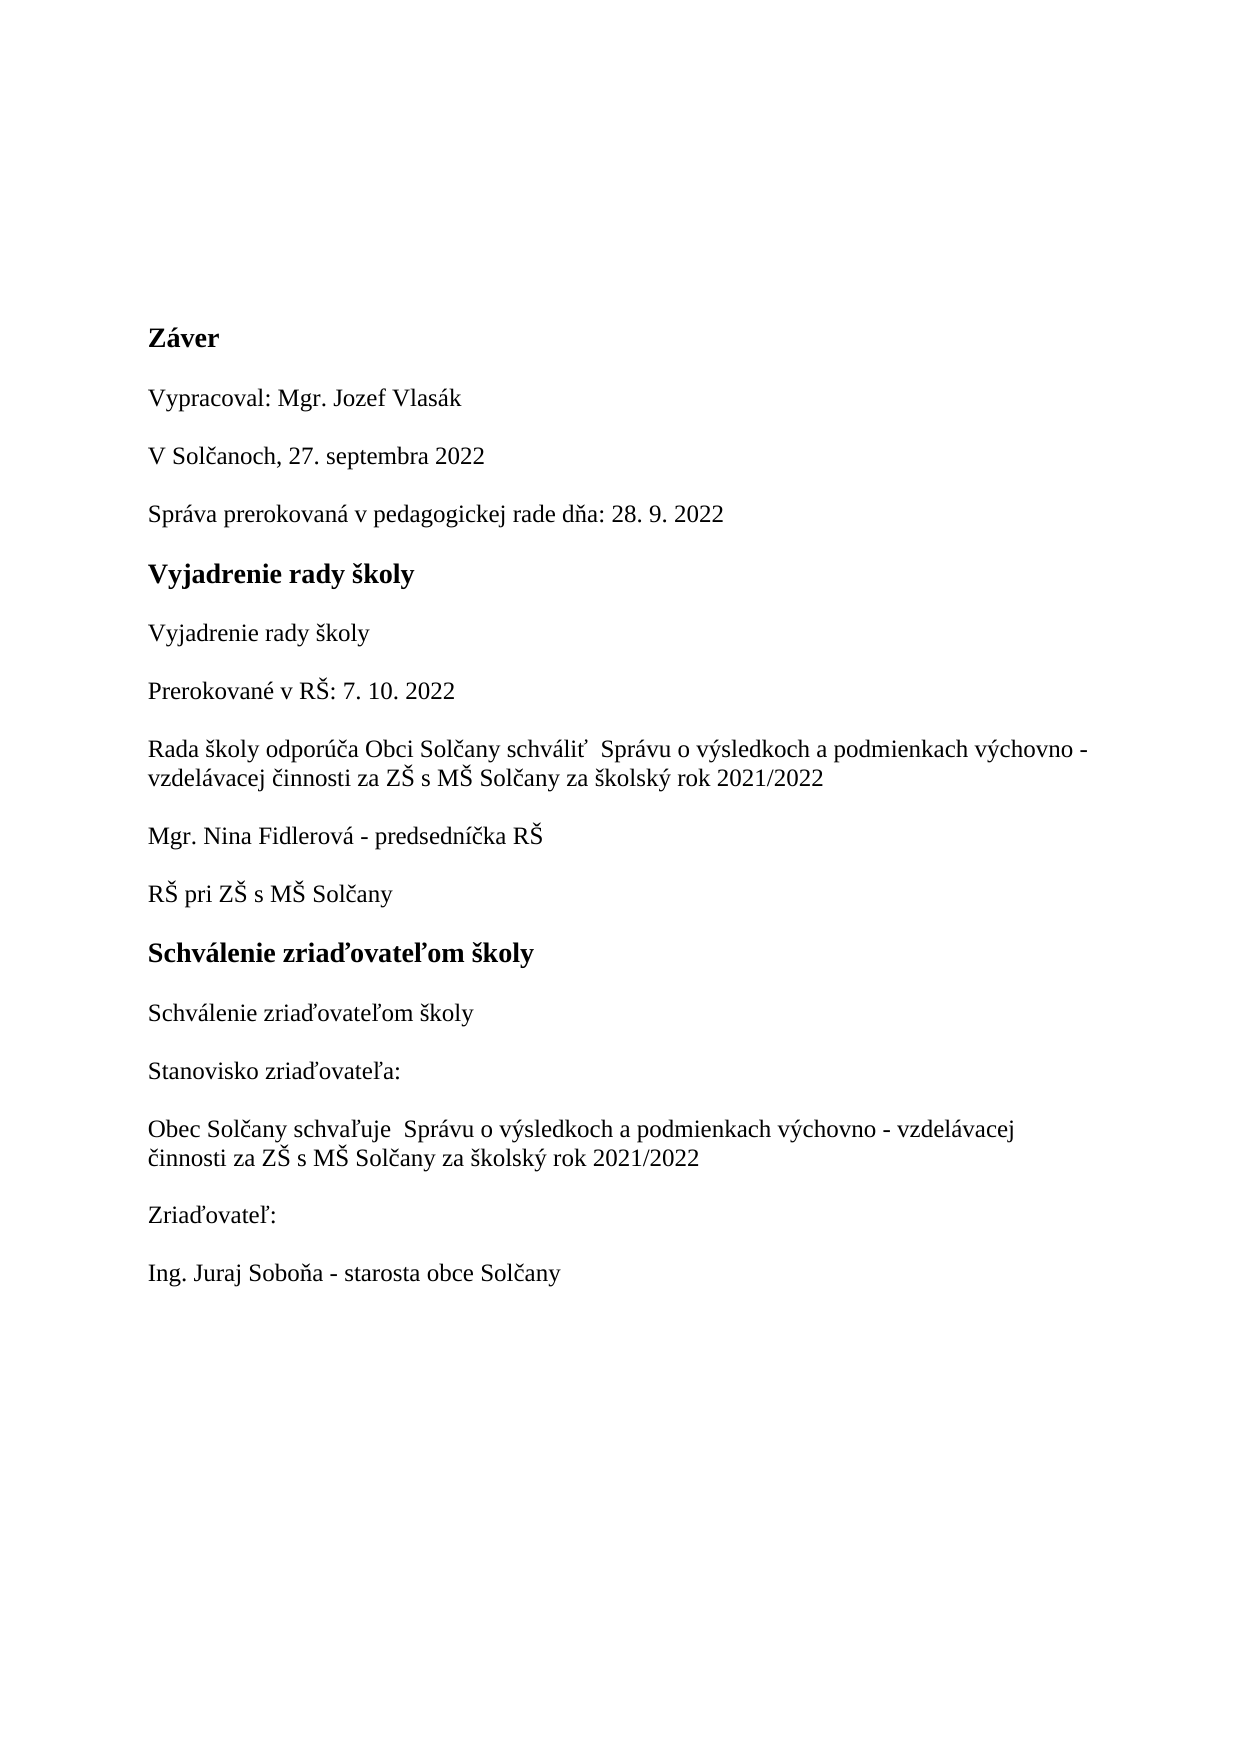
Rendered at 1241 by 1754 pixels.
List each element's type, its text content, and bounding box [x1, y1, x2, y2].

text Záver [148, 321, 1093, 354]
text Správa prerokovaná v pedagogickej rade dňa: 28. 9. 2022 [148, 499, 1093, 527]
text Rada školy odporúča Obci Solčany schváliť Správu o výsledkoch a podmienkach výchovno - vzdelávacej činnosti za ZŠ s MŠ Solčany za školský rok 2021/2022 [148, 734, 1093, 792]
text Ing. Juraj Soboňa - starosta obce Solčany [148, 1258, 1093, 1287]
text Vyjadrenie rady školy [148, 618, 1093, 647]
text Vypracoval: Mgr. Jozef Vlasák [148, 383, 1093, 412]
text Mgr. Nina Fidlerová - predsedníčka RŠ [148, 821, 1093, 849]
text Zriaďovateľ: [148, 1201, 1093, 1229]
text RŠ pri ZŠ s MŠ Solčany [148, 879, 1093, 907]
text Stanovisko zriaďovateľa: [148, 1056, 1093, 1085]
text Vyjadrenie rady školy [148, 557, 1093, 589]
text V Solčanoch, 27. septembra 2022 [148, 441, 1093, 469]
text Schválenie zriaďovateľom školy [148, 998, 1093, 1027]
text Schválenie zriaďovateľom školy [148, 937, 1093, 969]
text Obec Solčany schvaľuje Správu o výsledkoch a podmienkach výchovno - vzdelávacej činnosti za ZŠ s MŠ Solčany za školský rok 2021/2022 [148, 1114, 1093, 1171]
text Prerokované v RŠ: 7. 10. 2022 [148, 676, 1093, 705]
